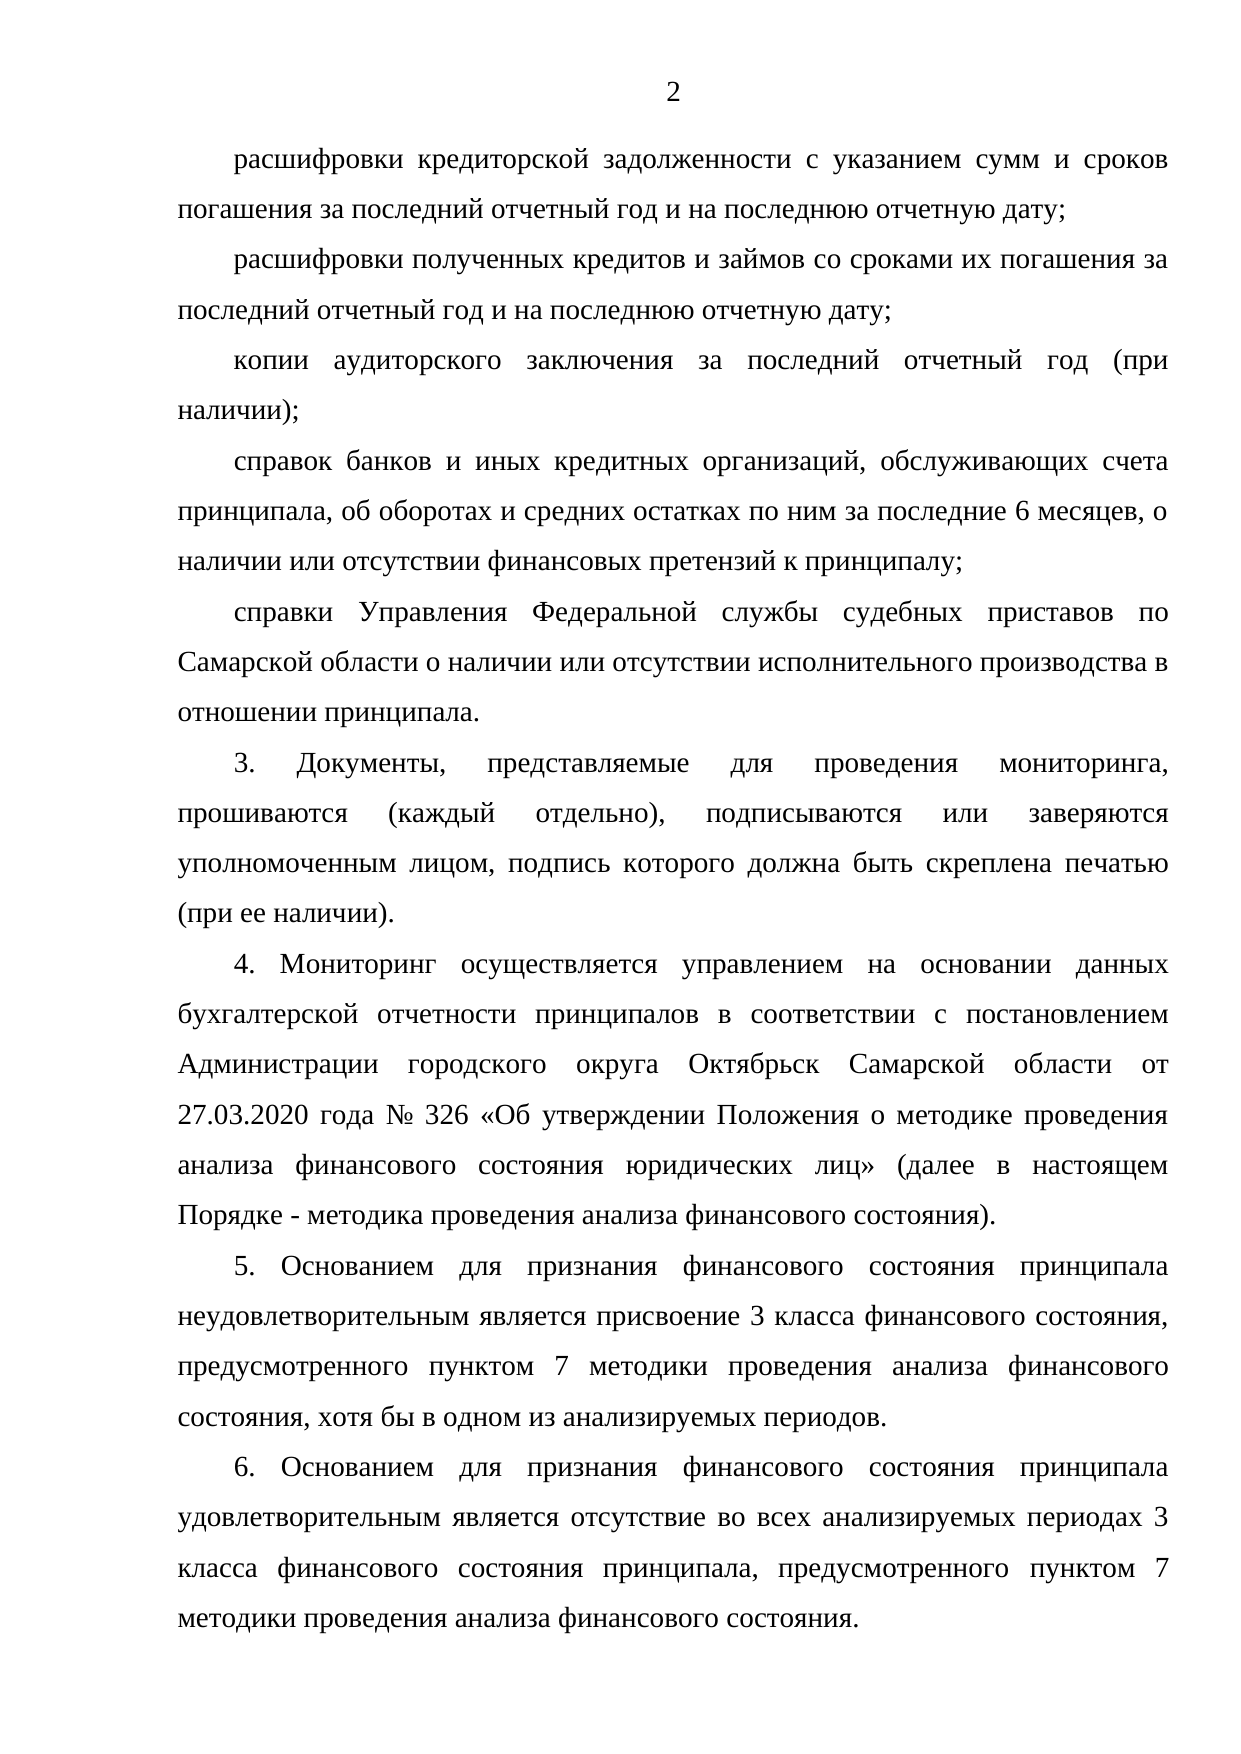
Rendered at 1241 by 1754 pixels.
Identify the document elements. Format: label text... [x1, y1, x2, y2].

text копии аудиторского заключения за последний отчетный год (при наличии); [177, 342, 1169, 426]
text 6. Основанием для признания финансового состояния принципала удовлетворительным является отсутствие во всех анализируемых периодах 3 класса финансового состояния принципала, предусмотренного пунктом 7 методики проведения анализа финансового состояния. [177, 1449, 1169, 1633]
text 5. Основанием для признания финансового состояния принципала неудовлетворительным является присвоение 3 класса финансового состояния, предусмотренного пунктом 7 методики проведения анализа финансового состояния, хотя бы в одном из анализируемых периодов. [177, 1248, 1169, 1432]
text расшифровки кредиторской задолженности с указанием сумм и сроков погашения за последний отчетный год и на последнюю отчетную дату; [177, 141, 1169, 225]
text 4. Мониторинг осуществляется управлением на основании данных бухгалтерской отчетности принципалов в соответствии с постановлением Администрации городского округа Октябрьск Самарской области от 27.03.2020 года № 326 «Об утверждении Положения о методике проведения анализа финансового состояния юридических лиц» (далее в настоящем Порядке - методика проведения анализа финансового состояния). [177, 946, 1169, 1231]
text 3. Документы, представляемые для проведения мониторинга, прошиваются (каждый отдельно), подписываются или заверяются уполномоченным лицом, подпись которого должна быть скреплена печатью (при ее наличии). [177, 745, 1169, 929]
text справок банков и иных кредитных организаций, обслуживающих счета принципала, об оборотах и средних остатках по ним за последние 6 месяцев, о наличии или отсутствии финансовых претензий к принципалу; [177, 443, 1169, 577]
text справки Управления Федеральной службы судебных приставов по Самарской области о наличии или отсутствии исполнительного производства в отношении принципала. [177, 594, 1169, 728]
text расшифровки полученных кредитов и займов со сроками их погашения за последний отчетный год и на последнюю отчетную дату; [177, 242, 1169, 325]
